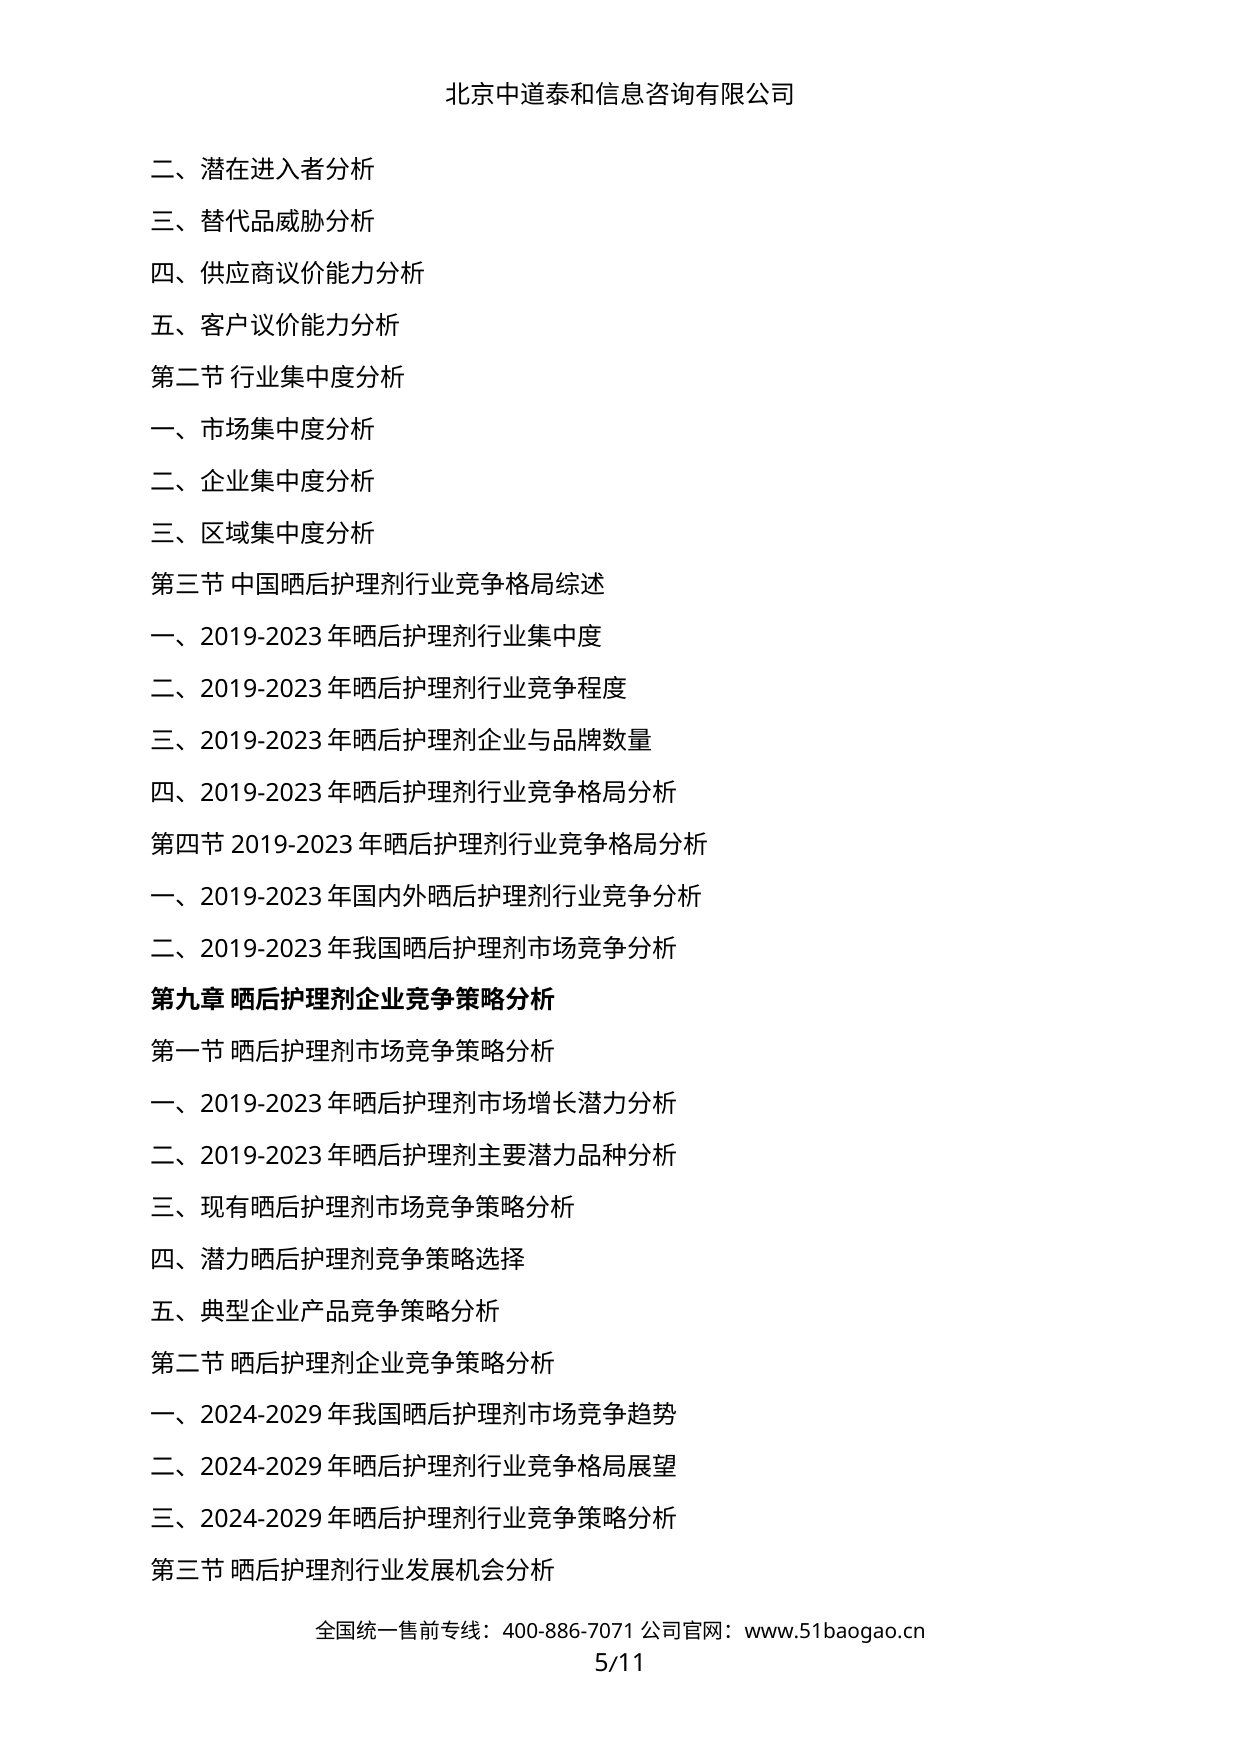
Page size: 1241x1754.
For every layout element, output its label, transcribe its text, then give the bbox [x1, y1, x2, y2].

text 四、2019-2023年晒后护理剂行业竞争格局分析 [150, 772, 1090, 809]
text 第二节 行业集中度分析 [150, 357, 1090, 394]
text 五、典型企业产品竞争策略分析 [150, 1291, 1090, 1327]
text 四、潜力晒后护理剂竞争策略选择 [150, 1239, 1090, 1276]
text 三、2019-2023年晒后护理剂企业与品牌数量 [150, 721, 1090, 757]
text 三、替代品威胁分析 [150, 202, 1090, 238]
text 二、2019-2023年我国晒后护理剂市场竞争分析 [150, 928, 1090, 964]
text 一、市场集中度分析 [150, 409, 1090, 446]
text 第一节 晒后护理剂市场竞争策略分析 [150, 1032, 1090, 1068]
text 五、客户议价能力分析 [150, 306, 1090, 342]
text 二、2019-2023年晒后护理剂主要潜力品种分析 [150, 1136, 1090, 1172]
text 二、企业集中度分析 [150, 461, 1090, 497]
text 四、供应商议价能力分析 [150, 254, 1090, 290]
text 第三节 中国晒后护理剂行业竞争格局综述 [150, 565, 1090, 601]
text 二、2024-2029年晒后护理剂行业竞争格局展望 [150, 1447, 1090, 1483]
text 三、区域集中度分析 [150, 513, 1090, 549]
text 第四节 2019-2023年晒后护理剂行业竞争格局分析 [150, 824, 1090, 861]
text 三、2024-2029年晒后护理剂行业竞争策略分析 [150, 1499, 1090, 1535]
text 一、2019-2023年晒后护理剂市场增长潜力分析 [150, 1084, 1090, 1120]
text 三、现有晒后护理剂市场竞争策略分析 [150, 1187, 1090, 1224]
text 第二节 晒后护理剂企业竞争策略分析 [150, 1343, 1090, 1379]
text 第九章 晒后护理剂企业竞争策略分析 [150, 980, 1090, 1016]
text 第三节 晒后护理剂行业发展机会分析 [150, 1551, 1090, 1587]
text 二、潜在进入者分析 [150, 150, 1090, 186]
text 一、2019-2023年晒后护理剂行业集中度 [150, 617, 1090, 653]
text 二、2019-2023年晒后护理剂行业竞争程度 [150, 669, 1090, 705]
text 一、2024-2029年我国晒后护理剂市场竞争趋势 [150, 1395, 1090, 1431]
text 一、2019-2023年国内外晒后护理剂行业竞争分析 [150, 876, 1090, 912]
